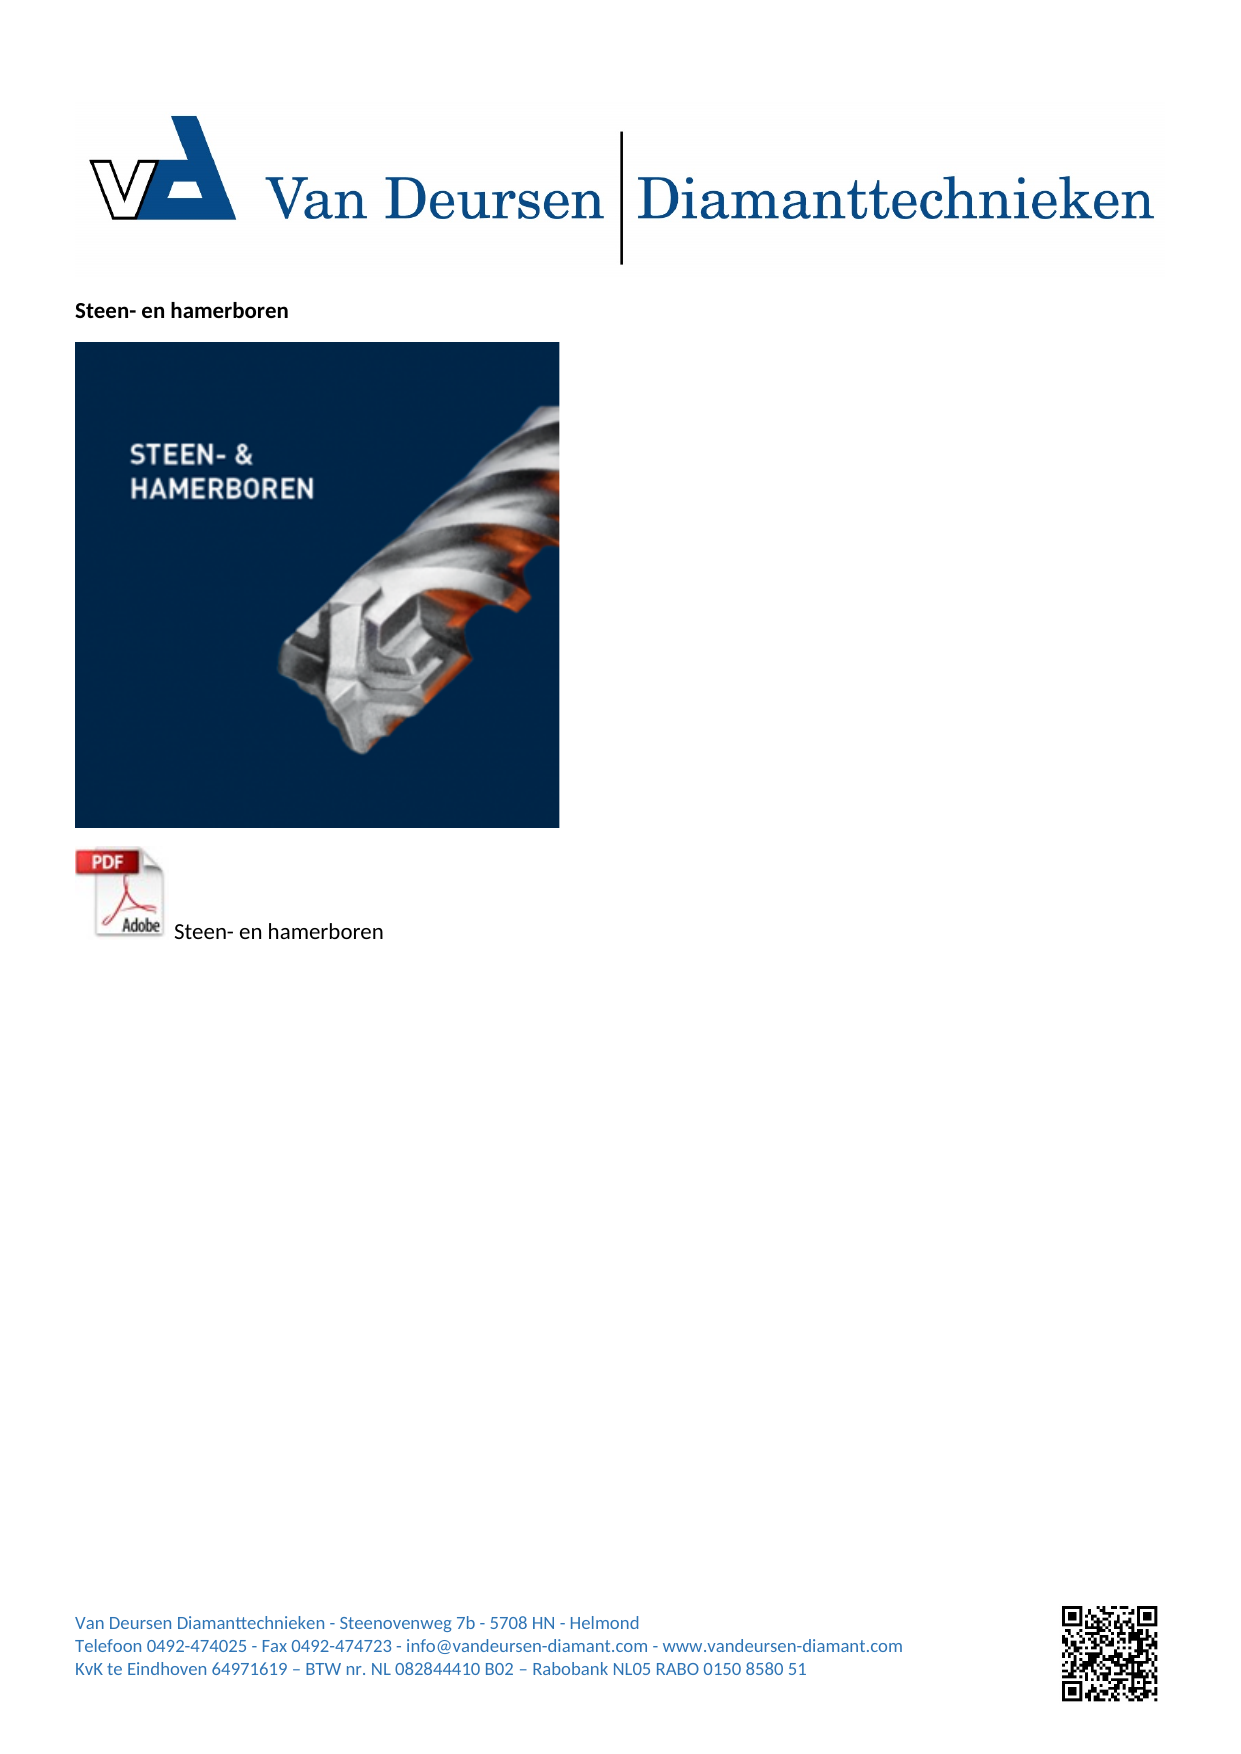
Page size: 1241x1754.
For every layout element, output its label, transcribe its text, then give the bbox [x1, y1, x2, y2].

picture [75, 101, 1166, 277]
picture [1059, 1603, 1160, 1704]
text Steen- en hamerboren [75, 296, 1165, 324]
text Steen- en hamerboren [75, 846, 1165, 946]
